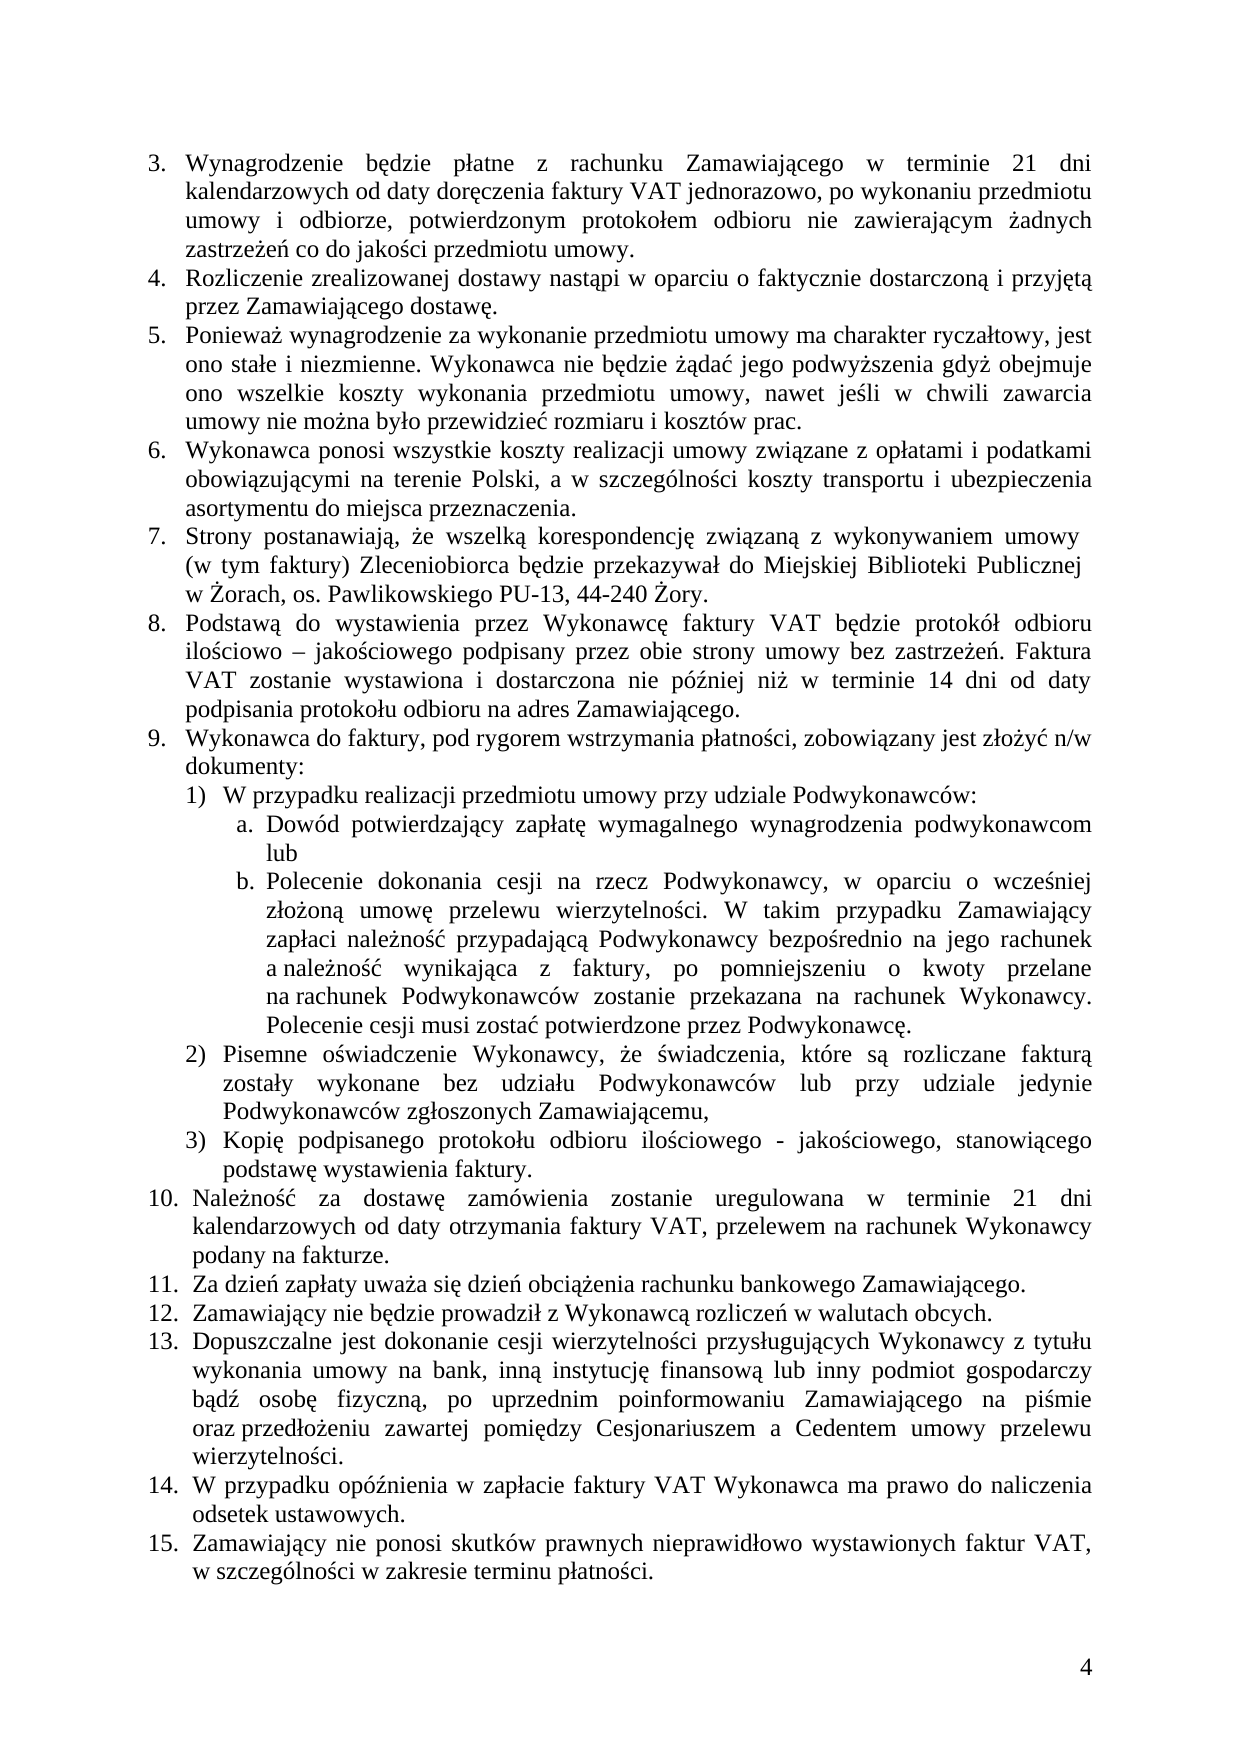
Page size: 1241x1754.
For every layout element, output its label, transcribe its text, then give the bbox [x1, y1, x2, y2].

list Wykonawca do faktury, pod rygorem wstrzymania płatności, zobowiązany jest złożyć n/w dokumenty: [148, 723, 1093, 780]
list Zamawiający nie ponosi skutków prawnych nieprawidłowo wystawionych faktur VAT, w szczególności w zakresie terminu płatności. [148, 1528, 1093, 1585]
list Zamawiający nie będzie prowadził z Wykonawcą rozliczeń w walutach obcych. [148, 1298, 1093, 1326]
list Podstawą do wystawienia przez Wykonawcę faktury VAT będzie protokół odbioru ilościowo – jakościowego podpisany przez obie strony umowy bez zastrzeżeń. Faktura VAT zostanie wystawiona i dostarczona nie później niż w terminie 14 dni od daty podpisania protokołu odbioru na adres Zamawiającego. [148, 608, 1093, 723]
list W przypadku opóźnienia w zapłacie faktury VAT Wykonawca ma prawo do naliczenia odsetek ustawowych. [148, 1470, 1093, 1528]
list W przypadku realizacji przedmiotu umowy przy udziale Podwykonawców: [185, 780, 1093, 809]
list Rozliczenie zrealizowanej dostawy nastąpi w oparciu o faktycznie dostarczoną i przyjętą przez Zamawiającego dostawę. [148, 263, 1093, 320]
list Ponieważ wynagrodzenie za wykonanie przedmiotu umowy ma charakter ryczałtowy, jest ono stałe i niezmienne. Wykonawca nie będzie żądać jego podwyższenia gdyż obejmuje ono wszelkie koszty wykonania przedmiotu umowy, nawet jeśli w chwili zawarcia umowy nie można było przewidzieć rozmiaru i kosztów prac. [148, 320, 1093, 435]
list Za dzień zapłaty uważa się dzień obciążenia rachunku bankowego Zamawiającego. [148, 1269, 1093, 1298]
list Pisemne oświadczenie Wykonawcy, że świadczenia, które są rozliczane fakturą zostały wykonane bez udziału Podwykonawców lub przy udziale jedynie Podwykonawców zgłoszonych Zamawiającemu, [185, 1039, 1093, 1125]
list Należność za dostawę zamówienia zostanie uregulowana w terminie 21 dni kalendarzowych od daty otrzymania faktury VAT, przelewem na rachunek Wykonawcy podany na fakturze. [148, 1183, 1093, 1269]
list Wynagrodzenie będzie płatne z rachunku Zamawiającego w terminie 21 dni kalendarzowych od daty doręczenia faktury VAT jednorazowo, po wykonaniu przedmiotu umowy i odbiorze, potwierdzonym protokołem odbioru nie zawierającym żadnych zastrzeżeń co do jakości przedmiotu umowy. [148, 148, 1093, 263]
list Polecenie dokonania cesji na rzecz Podwykonawcy, w oparciu o wcześniej złożoną umowę przelewu wierzytelności. W takim przypadku Zamawiający zapłaci należność przypadającą Podwykonawcy bezpośrednio na jego rachunek a należność wynikająca z faktury, po pomniejszeniu o kwoty przelane na rachunek Podwykonawców zostanie przekazana na rachunek Wykonawcy. Polecenie cesji musi zostać potwierdzone przez Podwykonawcę. [236, 866, 1093, 1039]
list Strony postanawiają, że wszelką korespondencję związaną z wykonywaniem umowy (w tym faktury) Zleceniobiorca będzie przekazywał do Miejskiej Biblioteki Publicznej w Żorach, os. Pawlikowskiego PU-13, 44-240 Żory. [148, 521, 1093, 608]
list Dopuszczalne jest dokonanie cesji wierzytelności przysługujących Wykonawcy z tytułu wykonania umowy na bank, inną instytucję finansową lub inny podmiot gospodarczy bądź osobę fizyczną, po uprzednim poinformowaniu Zamawiającego na piśmie oraz przedłożeniu zawartej pomiędzy Cesjonariuszem a Cedentem umowy przelewu wierzytelności. [148, 1326, 1093, 1470]
list Kopię podpisanego protokołu odbioru ilościowego - jakościowego, stanowiącego podstawę wystawienia faktury. [185, 1125, 1093, 1183]
list Dowód potwierdzający zapłatę wymagalnego wynagrodzenia podwykonawcom lub [236, 809, 1093, 866]
list Wykonawca ponosi wszystkie koszty realizacji umowy związane z opłatami i podatkami obowiązującymi na terenie Polski, a w szczególności koszty transportu i ubezpieczenia asortymentu do miejsca przeznaczenia. [148, 435, 1093, 521]
